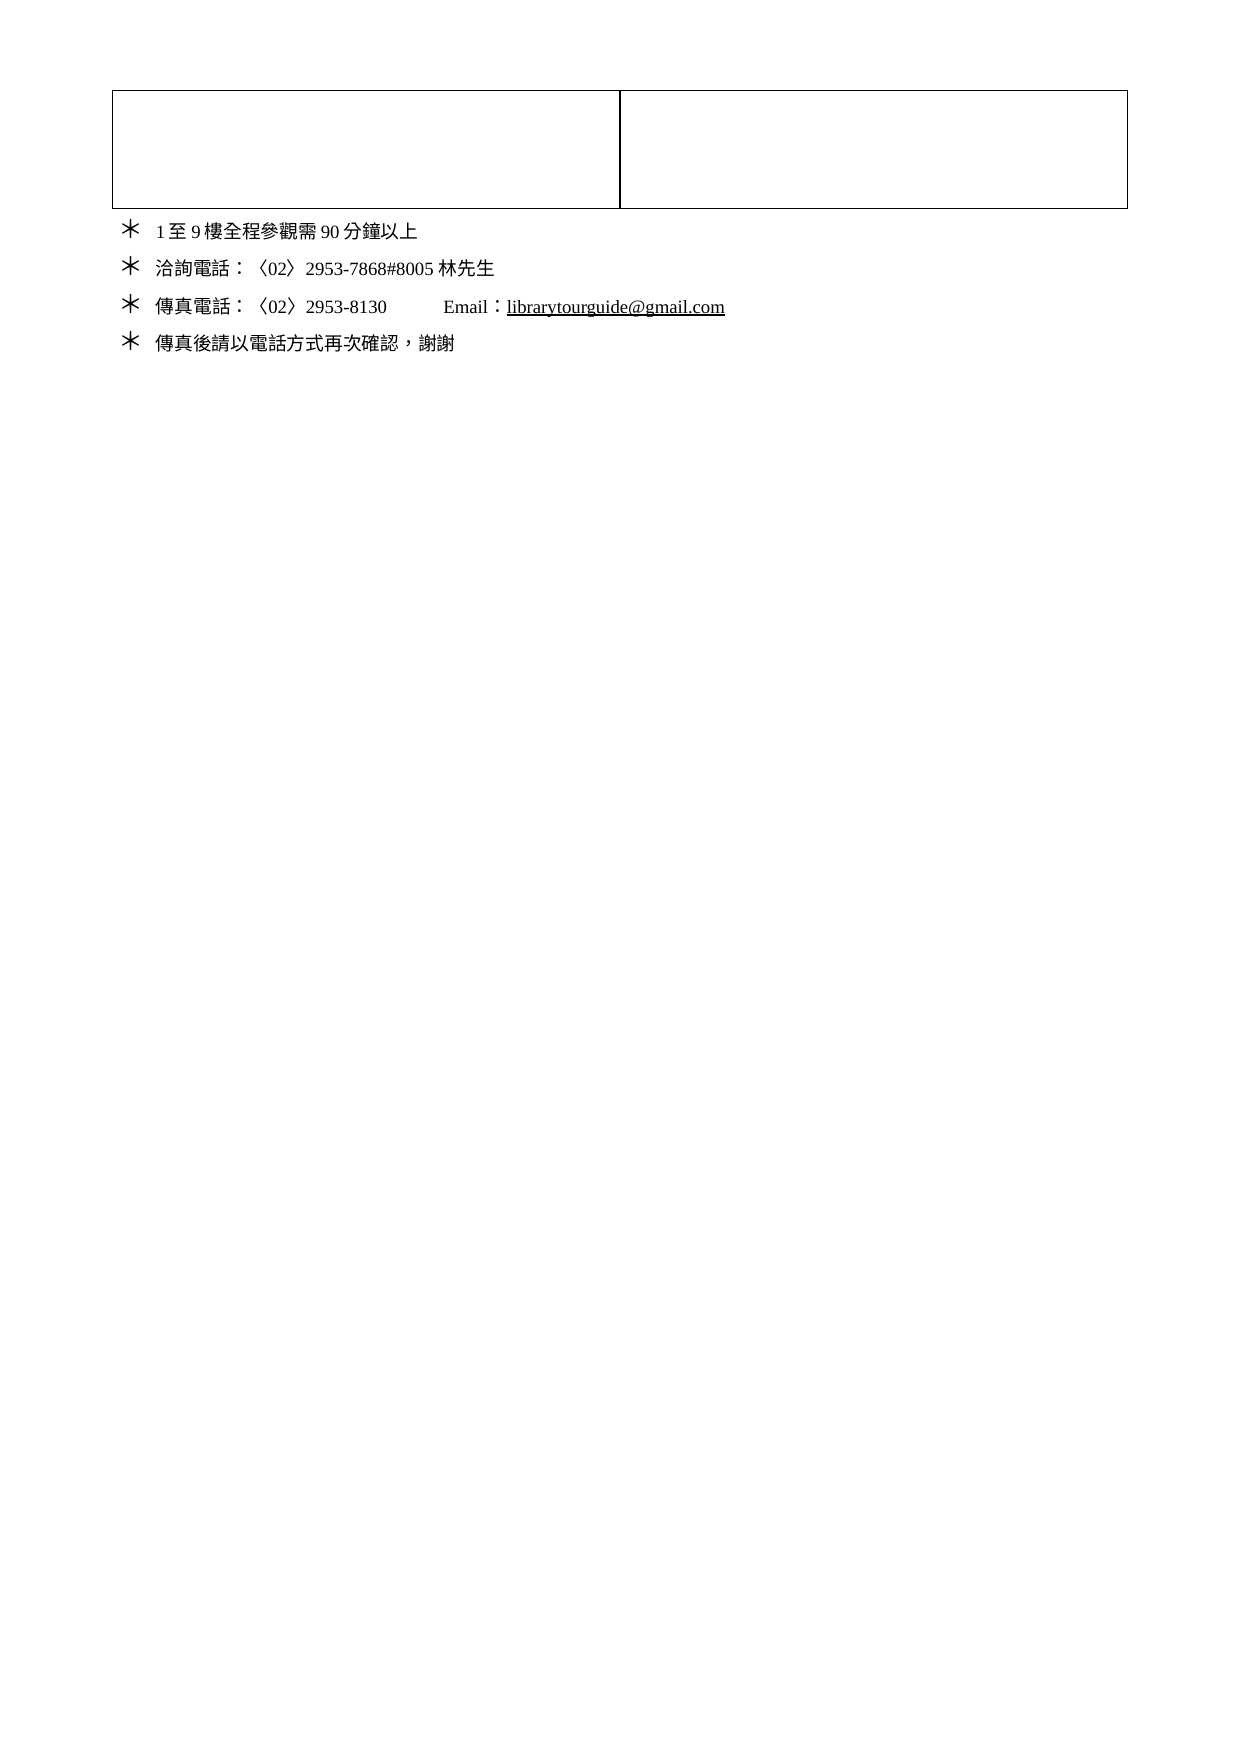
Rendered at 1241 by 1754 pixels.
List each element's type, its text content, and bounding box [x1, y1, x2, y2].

list 傳真電話：〈02〉2953-8130 Email：librarytourguide@gmail.com [118, 284, 1122, 321]
list 洽詢電話：〈02〉2953-7868#8005 林先生 [118, 246, 1122, 284]
table_cell [621, 91, 1127, 208]
list 1至9樓全程參觀需90分鐘以上 [118, 209, 1122, 246]
list 傳真後請以電話方式再次確認，謝謝 [118, 321, 1122, 359]
table_cell [113, 91, 619, 208]
